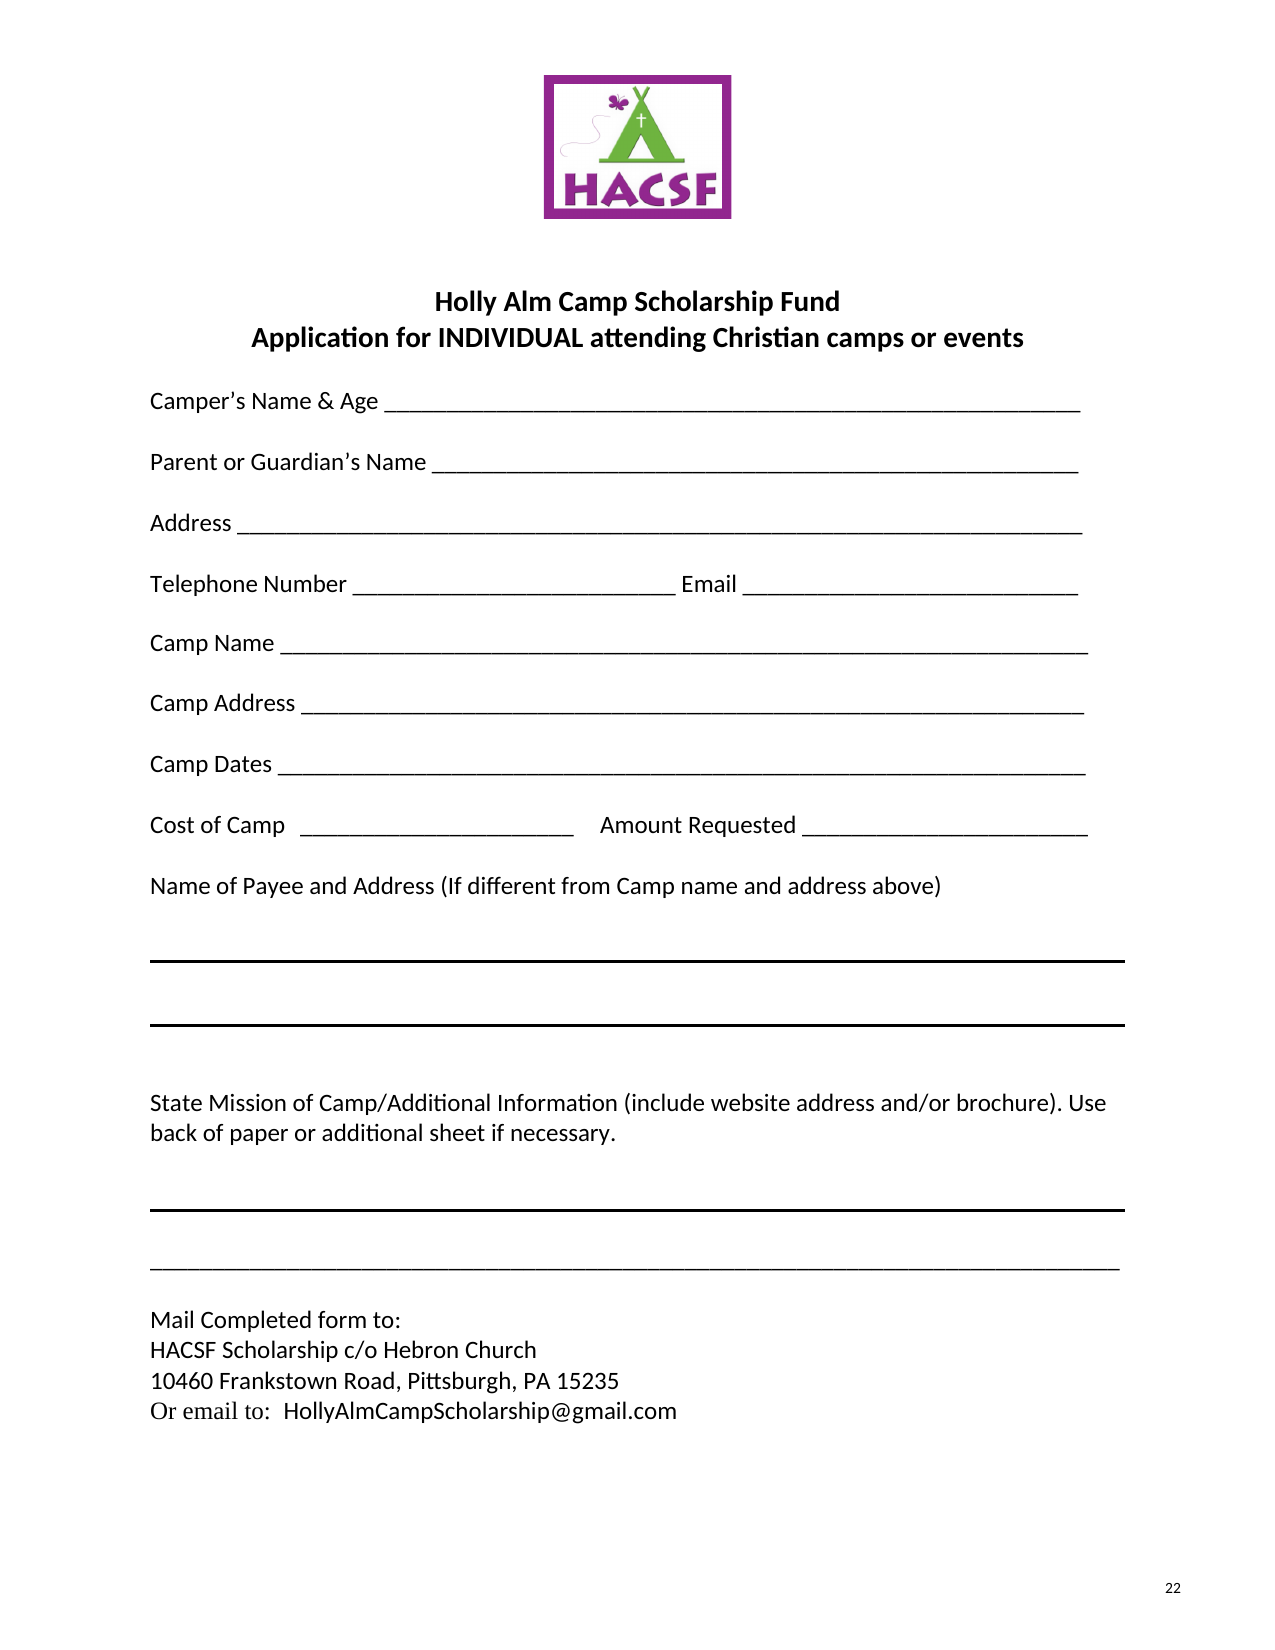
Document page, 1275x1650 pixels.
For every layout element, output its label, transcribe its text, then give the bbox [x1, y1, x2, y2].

text 10460 Frankstown Road, Pittsburgh, PA 15235 [150, 1365, 1125, 1395]
text Camp Address _______________________________________________________________ [150, 687, 1125, 717]
text Name of Payee and Address (If different from Camp name and address above) [150, 870, 1125, 900]
text Parent or Guardian’s Name ____________________________________________________ [150, 446, 1125, 477]
text ______________________________________________________________________________ [150, 1243, 1125, 1273]
text Holly Alm Camp Scholarship Fund [150, 283, 1125, 319]
text Application for INDIVIDUAL attending Christian camps or events [150, 319, 1125, 354]
text Or email to: HollyAlmCampScholarship@gmail.com [150, 1395, 1125, 1426]
text Camp Dates _________________________________________________________________ [150, 748, 1125, 778]
text Camper’s Name & Age ________________________________________________________ [150, 385, 1125, 416]
text State Mission of Camp/Additional Information (include website address and/or brochure). Use back of paper or additional sheet if necessary. [150, 1087, 1125, 1148]
text Cost of Camp ______________________ Amount Requested _______________________ [150, 809, 1125, 839]
picture [543, 75, 732, 219]
text Address ____________________________________________________________________ [150, 507, 1125, 538]
text HACSF Scholarship c/o Hebron Church [150, 1334, 1125, 1365]
text Mail Completed form to: [150, 1304, 1125, 1334]
text Camp Name _________________________________________________________________ [150, 627, 1125, 658]
text Telephone Number __________________________ Email ___________________________ [150, 568, 1125, 599]
